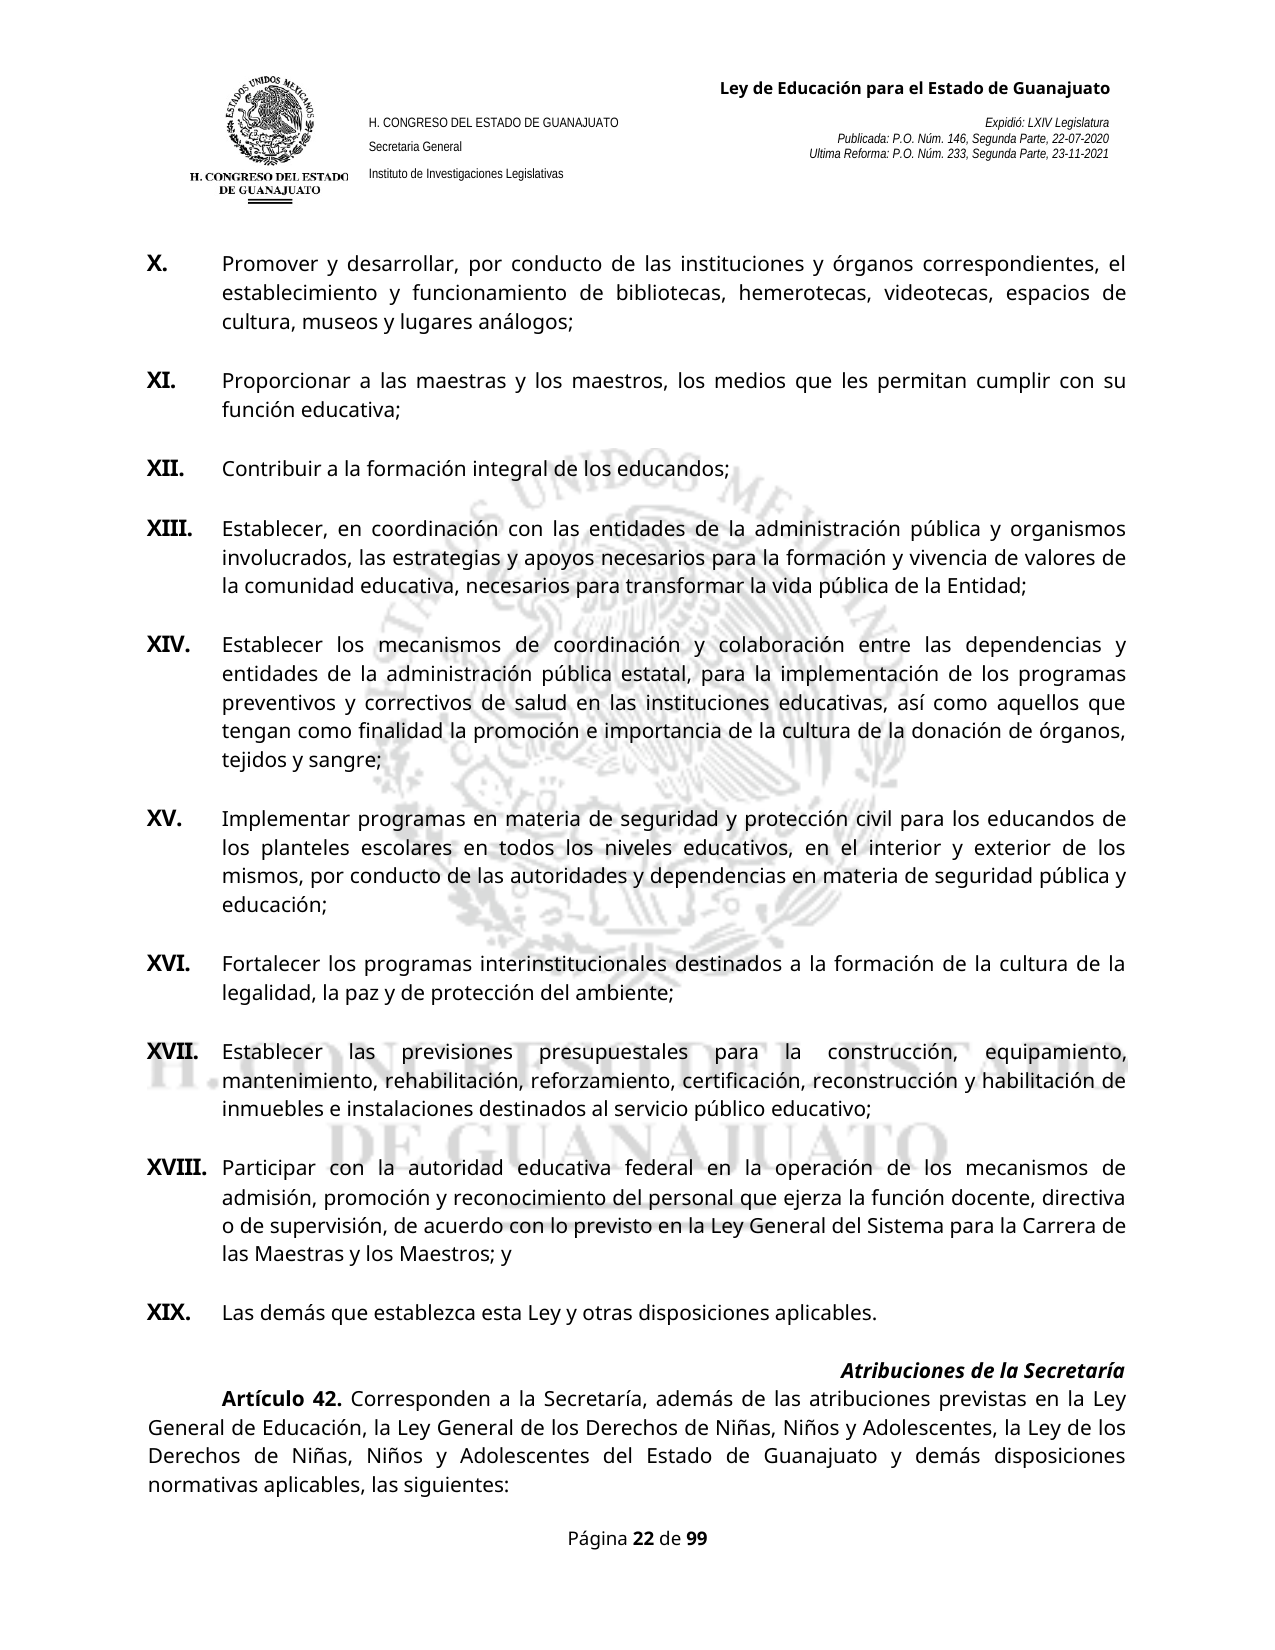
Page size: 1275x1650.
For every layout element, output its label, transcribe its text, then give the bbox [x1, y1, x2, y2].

list Establecer las previsiones presupuestales para la construcción, equipamiento, mantenimiento, rehabilitación, reforzamiento, certificación, reconstrucción y habilitación de inmuebles e instalaciones destinados al servicio público educativo; [147, 1035, 1127, 1123]
list Participar con la autoridad educativa federal en la operación de los mecanismos de admisión, promoción y reconocimiento del personal que ejerza la función docente, directiva o de supervisión, de acuerdo con lo previsto en la Ley General del Sistema para la Carrera de las Maestras y los Maestros; y [147, 1151, 1127, 1268]
picture [190, 76, 348, 210]
list Establecer, en coordinación con las entidades de la administración pública y organismos involucrados, las estrategias y apoyos necesarios para la formación y vivencia de valores de la comunidad educativa, necesarios para transformar la vida pública de la Entidad; [147, 512, 1127, 600]
text Atribuciones de la Secretaría [148, 1356, 1127, 1384]
list Contribuir a la formación integral de los educandos; [147, 452, 1127, 483]
list Las demás que establezca esta Ley y otras disposiciones aplicables. [147, 1296, 1127, 1328]
list Establecer los mecanismos de coordinación y colaboración entre las dependencias y entidades de la administración pública estatal, para la implementación de los programas preventivos y correctivos de salud en las instituciones educativas, así como aquellos que tengan como finalidad la promoción e importancia de la cultura de la donación de órganos, tejidos y sangre; [147, 628, 1127, 773]
list Promover y desarrollar, por conducto de las instituciones y órganos correspondientes, el establecimiento y funcionamiento de bibliotecas, hemerotecas, videotecas, espacios de cultura, museos y lugares análogos; [147, 247, 1127, 335]
list Fortalecer los programas interinstitucionales destinados a la formación de la cultura de la legalidad, la paz y de protección del ambiente; [147, 947, 1127, 1006]
list Implementar programas en materia de seguridad y protección civil para los educandos de los planteles escolares en todos los niveles educativos, en el interior y exterior de los mismos, por conducto de las autoridades y dependencias en materia de seguridad pública y educación; [147, 802, 1127, 918]
text Artículo 42. Corresponden a la Secretaría, además de las atribuciones previstas en la Ley General de Educación, la Ley General de los Derechos de Niñas, Niños y Adolescentes, la Ley de los Derechos de Niñas, Niños y Adolescentes del Estado de Guanajuato y demás disposiciones normativas aplicables, las siguientes: [148, 1384, 1127, 1498]
list Proporcionar a las maestras y los maestros, los medios que les permitan cumplir con su función educativa; [147, 364, 1127, 423]
